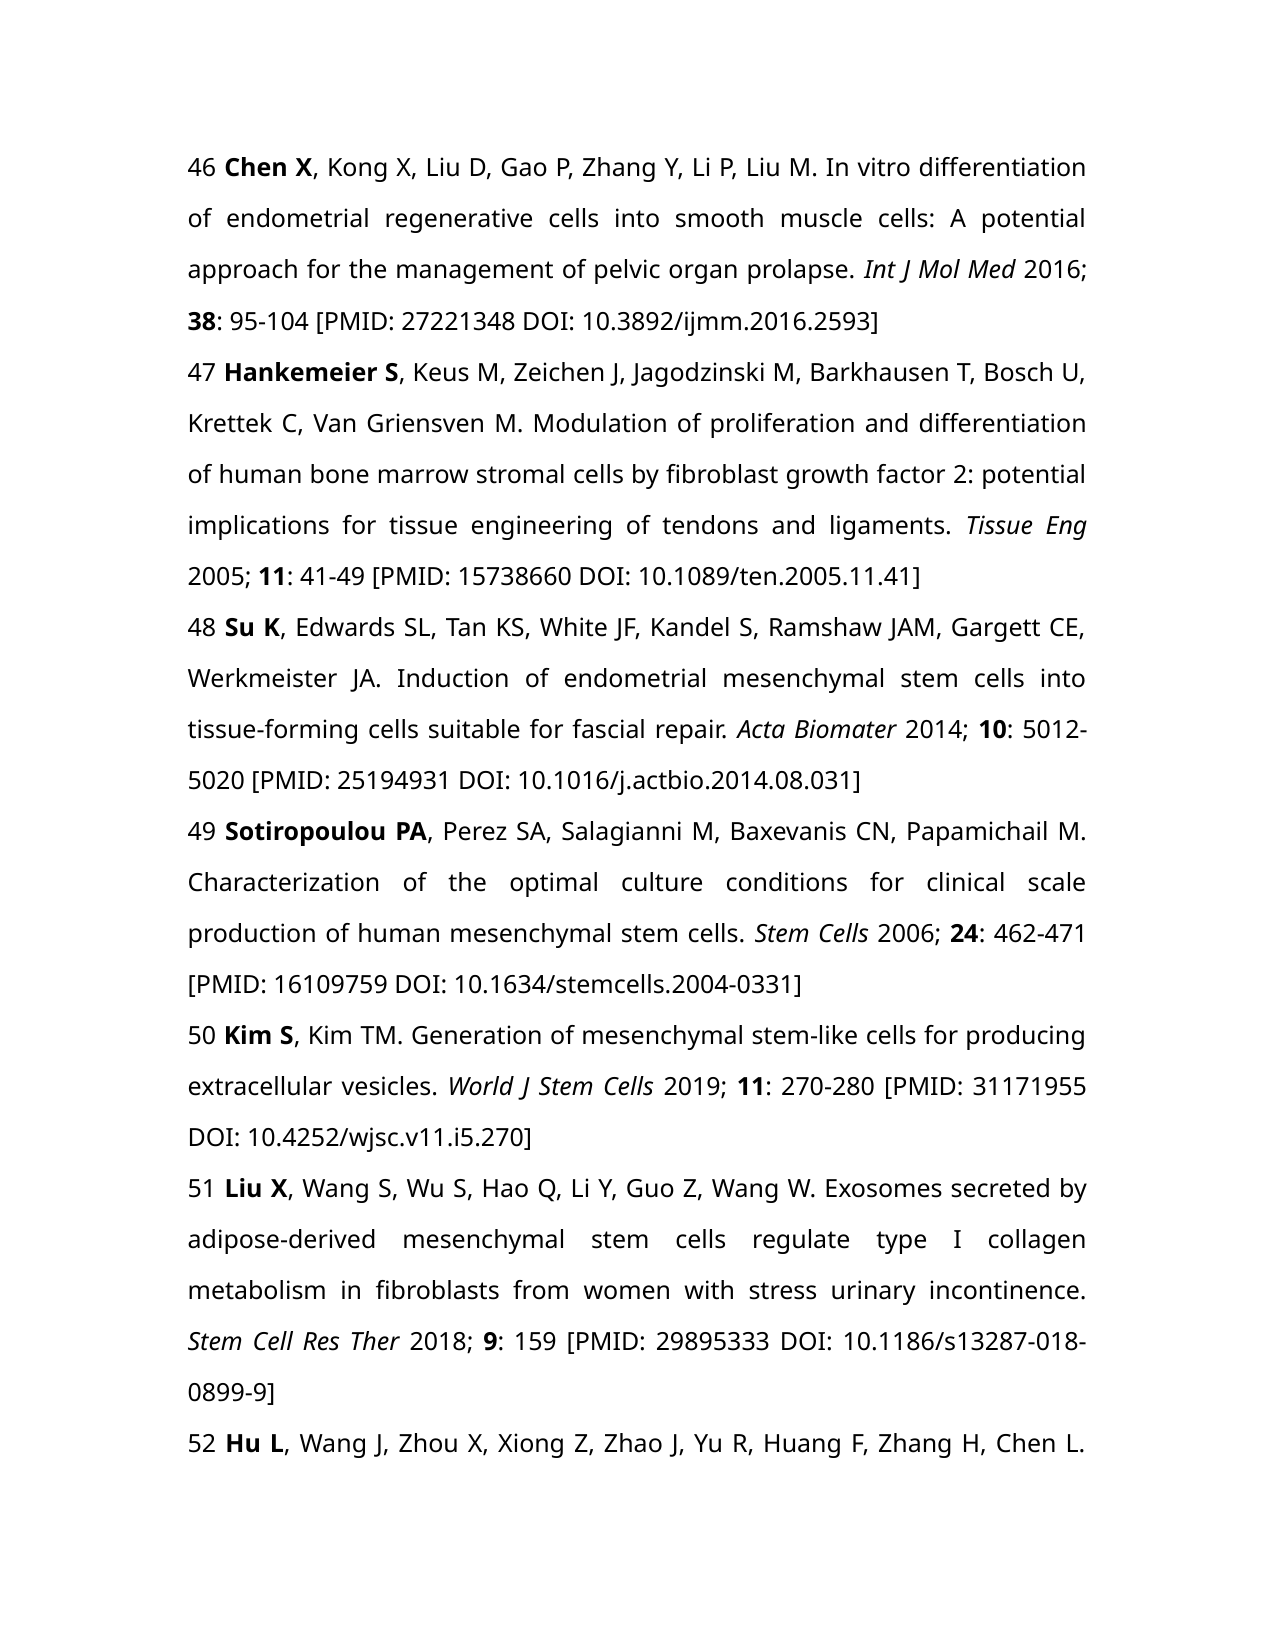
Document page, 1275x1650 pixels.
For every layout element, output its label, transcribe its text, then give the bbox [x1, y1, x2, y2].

text 47 Hankemeier S, Keus M, Zeichen J, Jagodzinski M, Barkhausen T, Bosch U, Krettek C, Van Griensven M. Modulation of proliferation and differentiation of human bone marrow stromal cells by fibroblast growth factor 2: potential implications for tissue engineering of tendons and ligaments. Tissue Eng 2005; 11: 41-49 [PMID: 15738660 DOI: 10.1089/ten.2005.11.41] [187, 354, 1087, 592]
text 49 Sotiropoulou PA, Perez SA, Salagianni M, Baxevanis CN, Papamichail M. Characterization of the optimal culture conditions for clinical scale production of human mesenchymal stem cells. Stem Cells 2006; 24: 462-471 [PMID: 16109759 DOI: 10.1634/stemcells.2004-0331] [187, 813, 1087, 1001]
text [187, 1426, 1087, 1460]
text 51 Liu X, Wang S, Wu S, Hao Q, Li Y, Guo Z, Wang W. Exosomes secreted by adipose-derived mesenchymal stem cells regulate type I collagen metabolism in fibroblasts from women with stress urinary incontinence. Stem Cell Res Ther 2018; 9: 159 [PMID: 29895333 DOI: 10.1186/s13287-018-0899-9] [187, 1171, 1087, 1409]
text 50 Kim S, Kim TM. Generation of mesenchymal stem-like cells for producing extracellular vesicles. World J Stem Cells 2019; 11: 270-280 [PMID: 31171955 DOI: 10.4252/wjsc.v11.i5.270] [187, 1018, 1087, 1154]
text 48 Su K, Edwards SL, Tan KS, White JF, Kandel S, Ramshaw JAM, Gargett CE, Werkmeister JA. Induction of endometrial mesenchymal stem cells into tissue-forming cells suitable for fascial repair. Acta Biomater 2014; 10: 5012-5020 [PMID: 25194931 DOI: 10.1016/j.actbio.2014.08.031] [187, 609, 1087, 797]
text 46 Chen X, Kong X, Liu D, Gao P, Zhang Y, Li P, Liu M. In vitro differentiation of endometrial regenerative cells into smooth muscle cells: Α potential approach for the management of pelvic organ prolapse. Int J Mol Med 2016; 38: 95-104 [PMID: 27221348 DOI: 10.3892/ijmm.2016.2593] [187, 150, 1087, 337]
